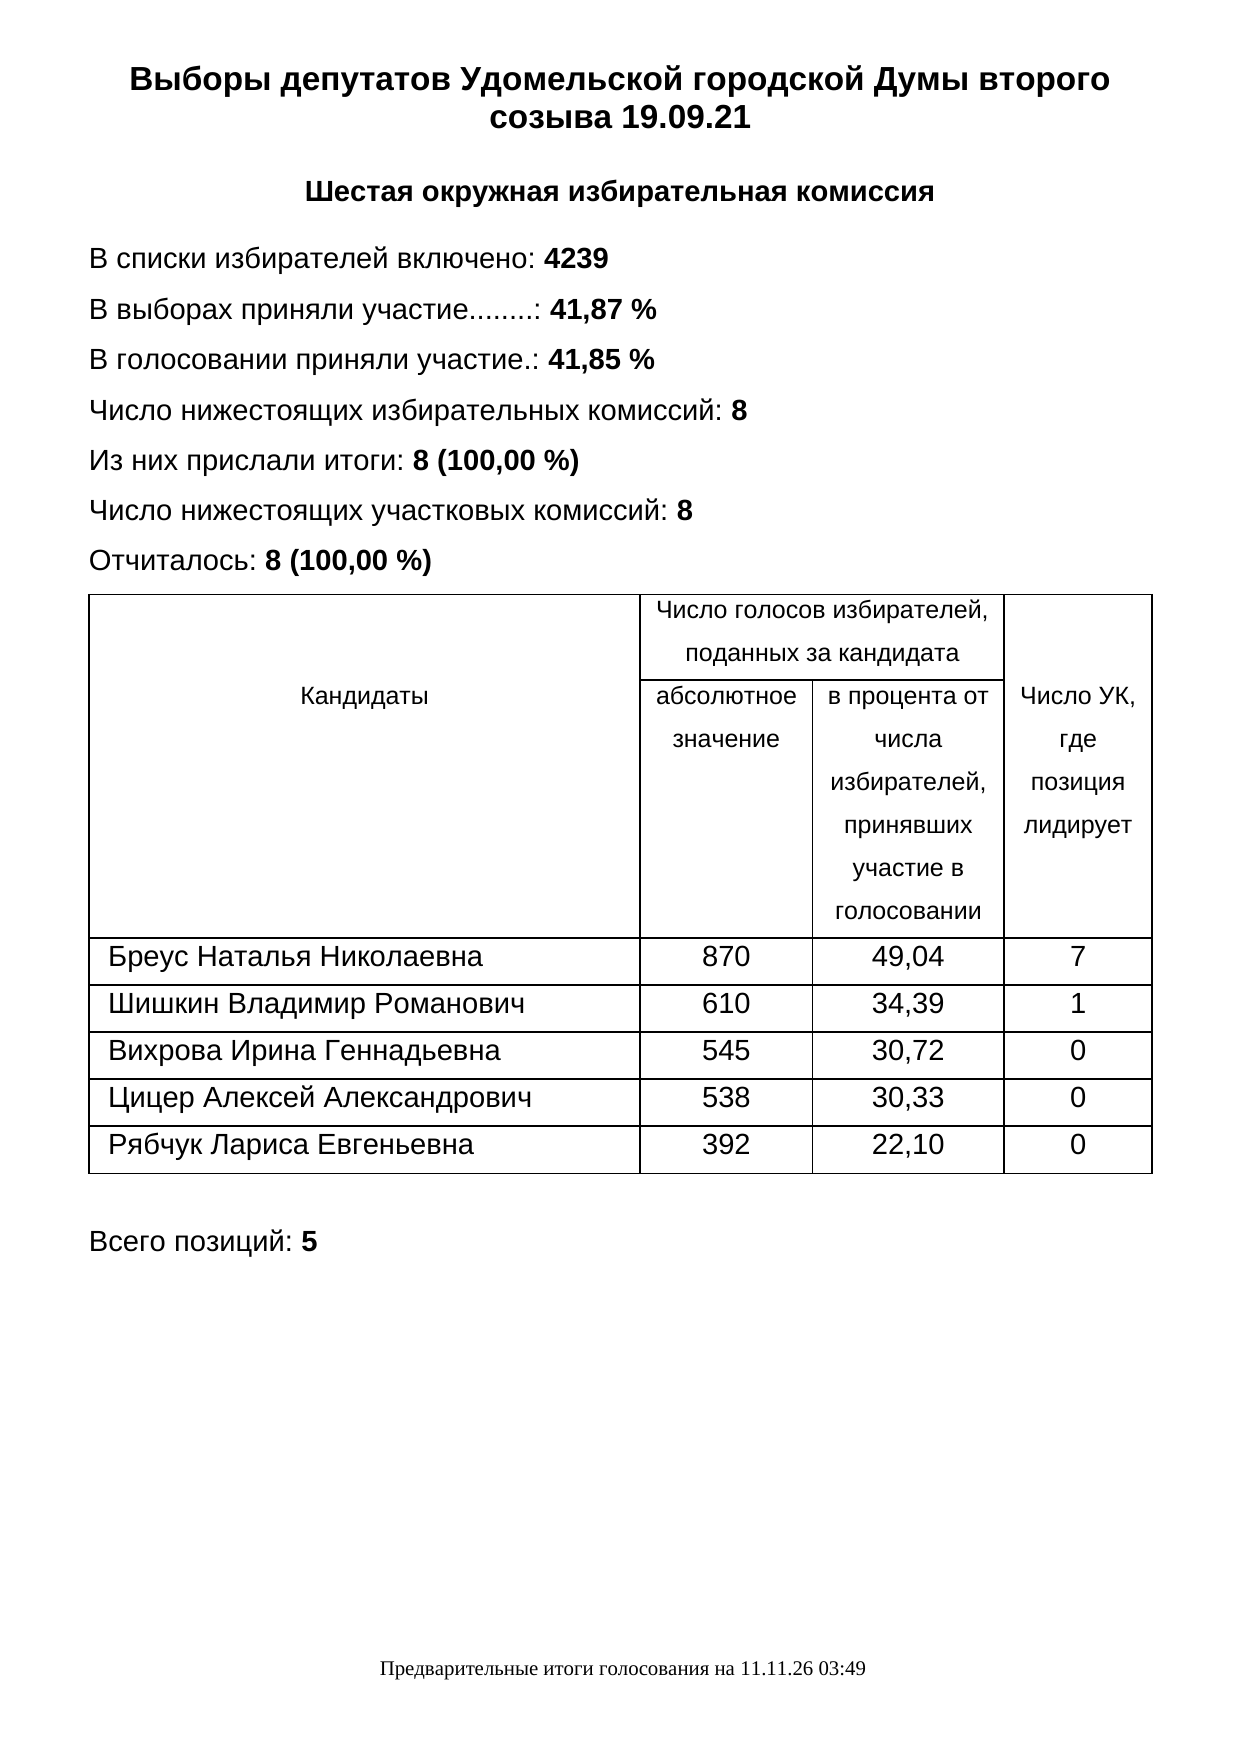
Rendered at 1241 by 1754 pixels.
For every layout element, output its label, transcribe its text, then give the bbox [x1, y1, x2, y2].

table_cell Рябчук Лариса Евгеньевна [90, 1127, 639, 1172]
table_cell в процента от числа избирателей, принявших участие в голосовании [813, 681, 1003, 937]
text В выборах приняли участие........: 41,87 % [89, 292, 1152, 325]
table_cell 392 [641, 1127, 812, 1172]
table_cell 22,10 [813, 1127, 1003, 1172]
table_cell Цицер Алексей Александрович [90, 1080, 639, 1125]
table_cell 49,04 [813, 939, 1003, 984]
text В списки избирателей включено: 4239 [89, 242, 1152, 275]
table_cell Шишкин Владимир Романович [90, 986, 639, 1031]
table_header [90, 595, 639, 679]
table_cell Число УК, где позиция лидирует [1005, 679, 1151, 937]
text Число нижестоящих участковых комиссий: 8 [89, 493, 1152, 527]
table_cell Вихрова Ирина Геннадьевна [90, 1033, 639, 1078]
text В голосовании приняли участие.: 41,85 % [89, 342, 1152, 376]
table_cell 7 [1005, 939, 1151, 984]
table_cell Бреус Наталья Николаевна [90, 939, 639, 984]
table_cell 1 [1005, 986, 1151, 1031]
table_header [1005, 595, 1151, 679]
table_cell 30,33 [813, 1080, 1003, 1125]
table_cell 610 [641, 986, 812, 1031]
table_cell 538 [641, 1080, 812, 1125]
table_cell 0 [1005, 1033, 1151, 1078]
table_cell 30,72 [813, 1033, 1003, 1078]
table_cell 0 [1005, 1127, 1151, 1172]
text Отчиталось: 8 (100,00 %) [89, 543, 1152, 577]
table_cell 34,39 [813, 986, 1003, 1031]
table_cell 0 [1005, 1080, 1151, 1125]
text Число нижестоящих избирательных комиссий: 8 [89, 392, 1152, 426]
table_cell 870 [641, 939, 812, 984]
text Выборы депутатов Удомельской городской Думы второго созыва 19.09.21 [89, 59, 1152, 136]
table_cell Кандидаты [90, 679, 639, 937]
text Всего позиций: 5 [89, 1224, 1152, 1258]
table_cell абсолютное значение [641, 681, 812, 937]
text Из них прислали итоги: 8 (100,00 %) [89, 443, 1152, 476]
table_cell 545 [641, 1033, 812, 1078]
text Шестая окружная избирательная комиссия [89, 174, 1152, 208]
table_header Число голосов избирателей, поданных за кандидата [641, 595, 1003, 679]
